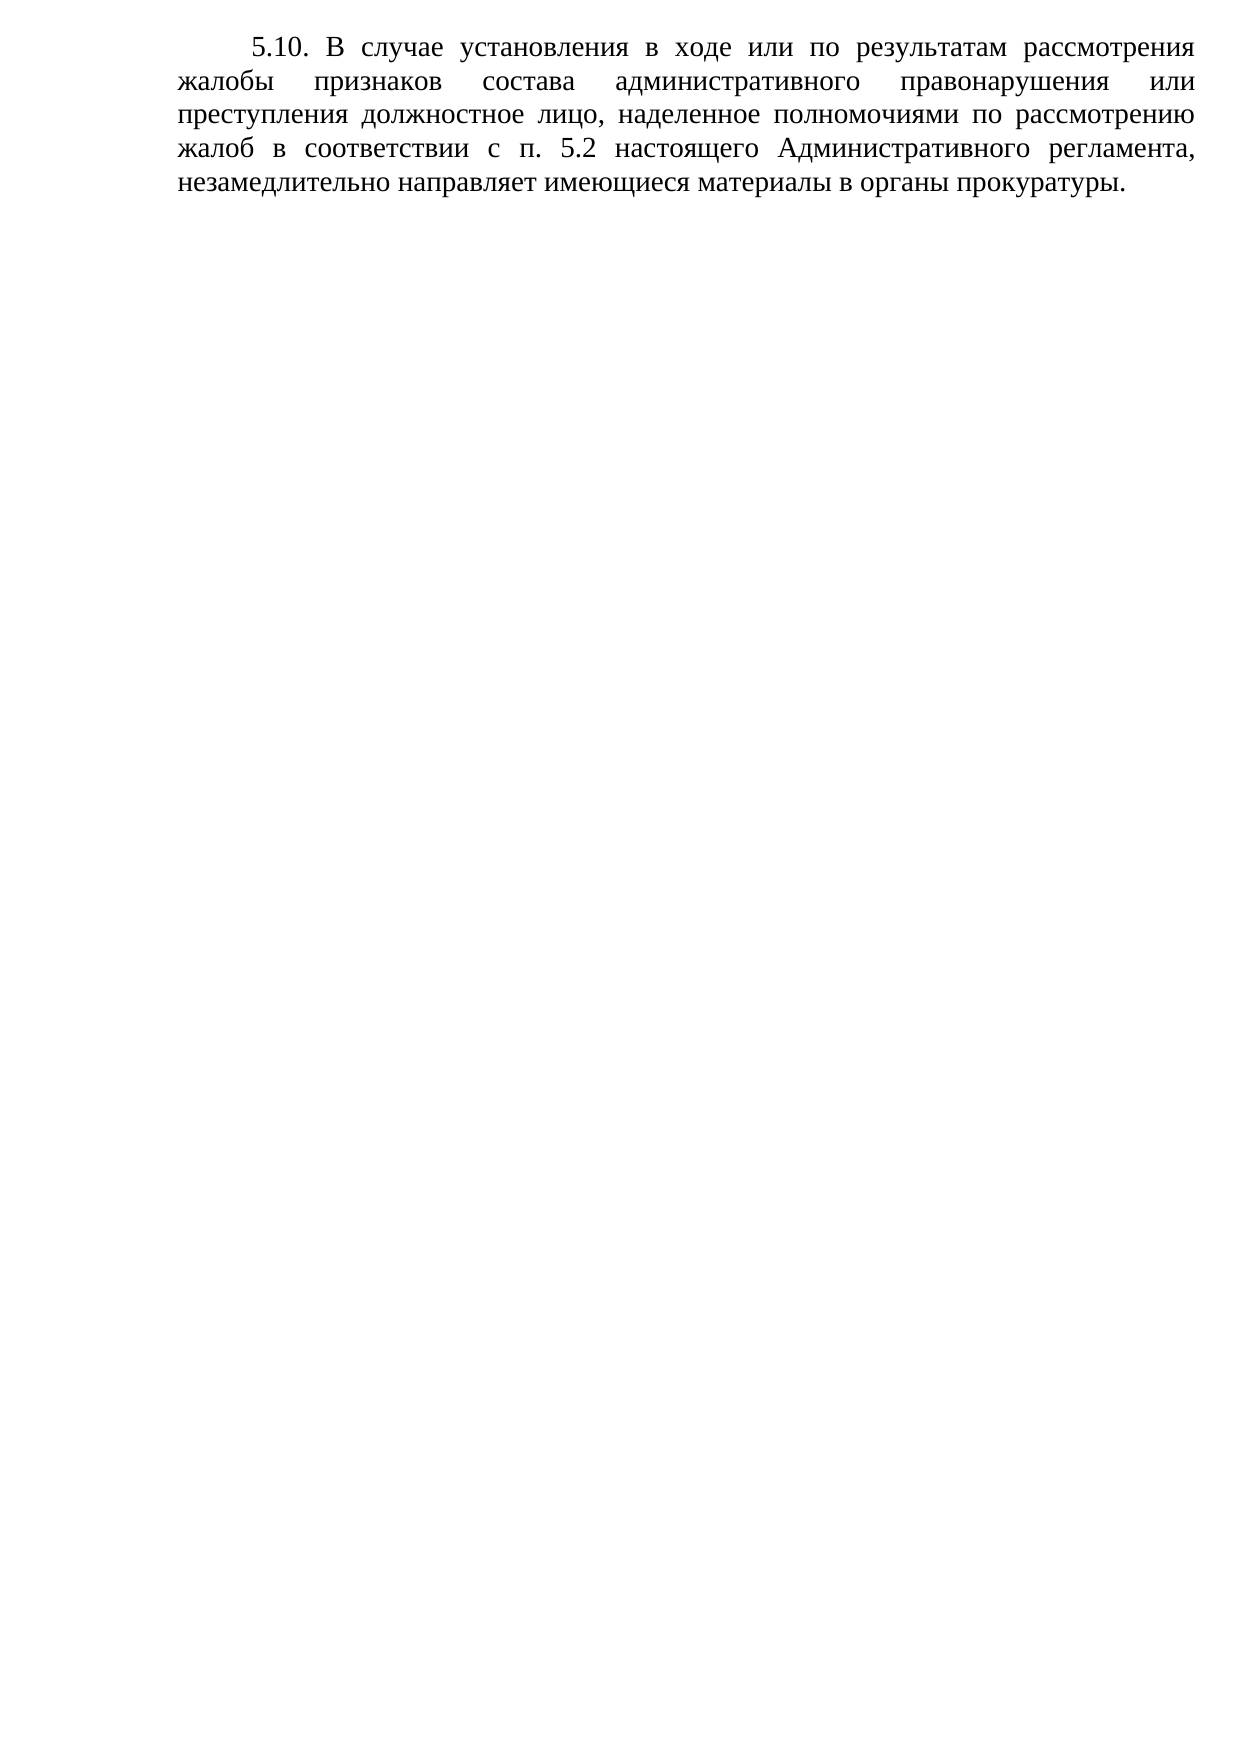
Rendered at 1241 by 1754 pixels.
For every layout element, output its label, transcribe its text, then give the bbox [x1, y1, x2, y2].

text 5.10. В случае установления в ходе или по результатам рассмотрения жалобы признаков состава административного правонарушения или преступления должностное лицо, наделенное полномочиями по рассмотрению жалоб в соответствии с п. 5.2 настоящего Административного регламента, незамедлительно направляет имеющиеся материалы в органы прокуратуры. [177, 29, 1196, 197]
